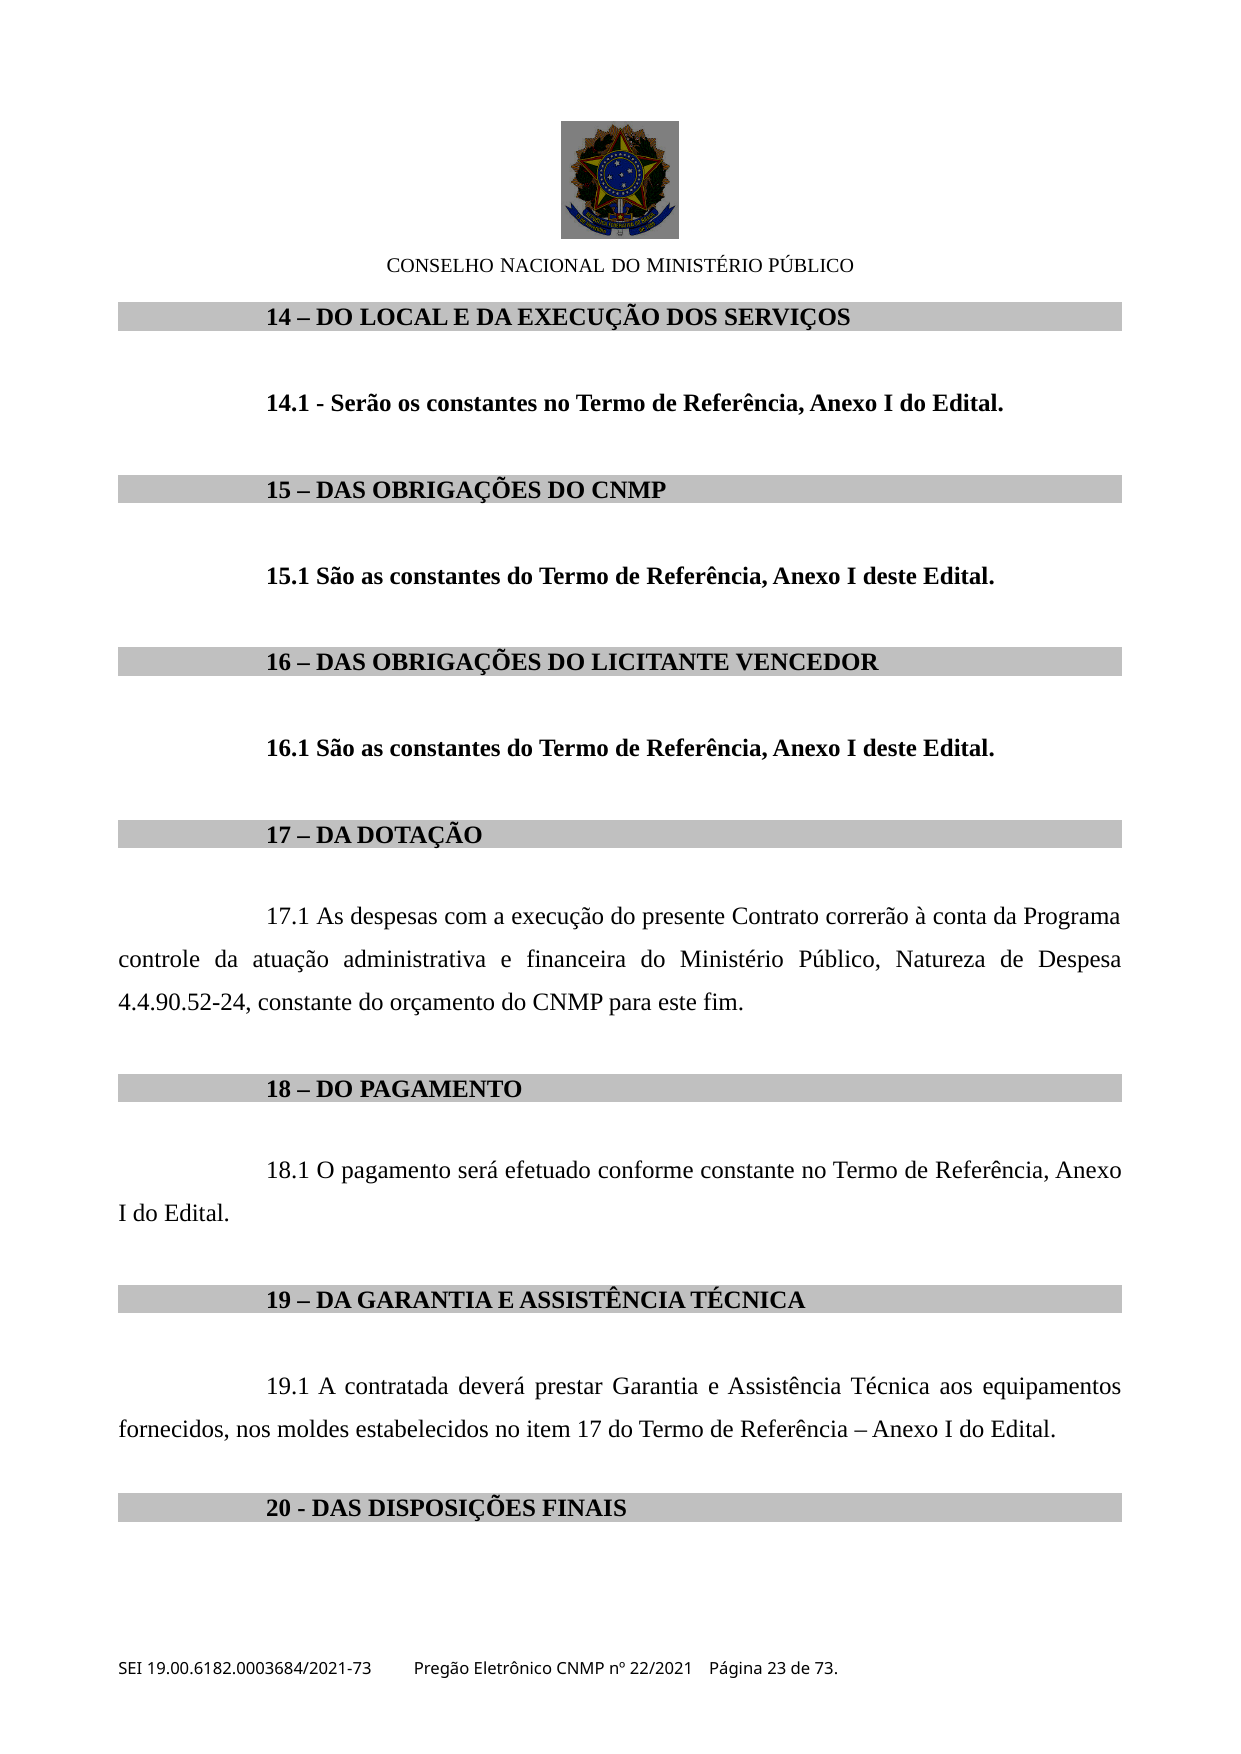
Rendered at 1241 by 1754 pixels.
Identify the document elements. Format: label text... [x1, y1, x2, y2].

text 16.1 São as constantes do Termo de Referência, Anexo I deste Edital. [118, 733, 1122, 762]
text 15 – DAS OBRIGAÇÕES DO CNMP [118, 475, 1122, 503]
text 18.1 O pagamento será efetuado conforme constante no Termo de Referência, Anexo I do Edital. [118, 1155, 1122, 1227]
text 14 – DO LOCAL E DA EXECUÇÃO DOS SERVIÇOS [118, 302, 1122, 331]
subtitle 20 - DAS DISPOSIÇÕES FINAIS [118, 1493, 1122, 1522]
text 19 – DA GARANTIA E ASSISTÊNCIA TÉCNICA [118, 1285, 1122, 1313]
text 17.1 As despesas com a execução do presente Contrato correrão à conta da Programa controle da atuação administrativa e financeira do Ministério Público, Natureza de Despesa 4.4.90.52-24, constante do orçamento do CNMP para este fim. [118, 901, 1122, 1016]
text 16 – DAS OBRIGAÇÕES DO LICITANTE VENCEDOR [118, 647, 1122, 676]
text 14.1 - Serão os constantes no Termo de Referência, Anexo I do Edital. [118, 388, 1122, 417]
text 15.1 São as constantes do Termo de Referência, Anexo I deste Edital. [118, 561, 1122, 590]
text 19.1 A contratada deverá prestar Garantia e Assistência Técnica aos equipamentos fornecidos, nos moldes estabelecidos no item 17 do Termo de Referência – Anexo I do Edital. [118, 1371, 1122, 1443]
subtitle 17 – DA DOTAÇÃO [118, 820, 1122, 848]
subtitle 18 – DO PAGAMENTO [118, 1074, 1122, 1102]
